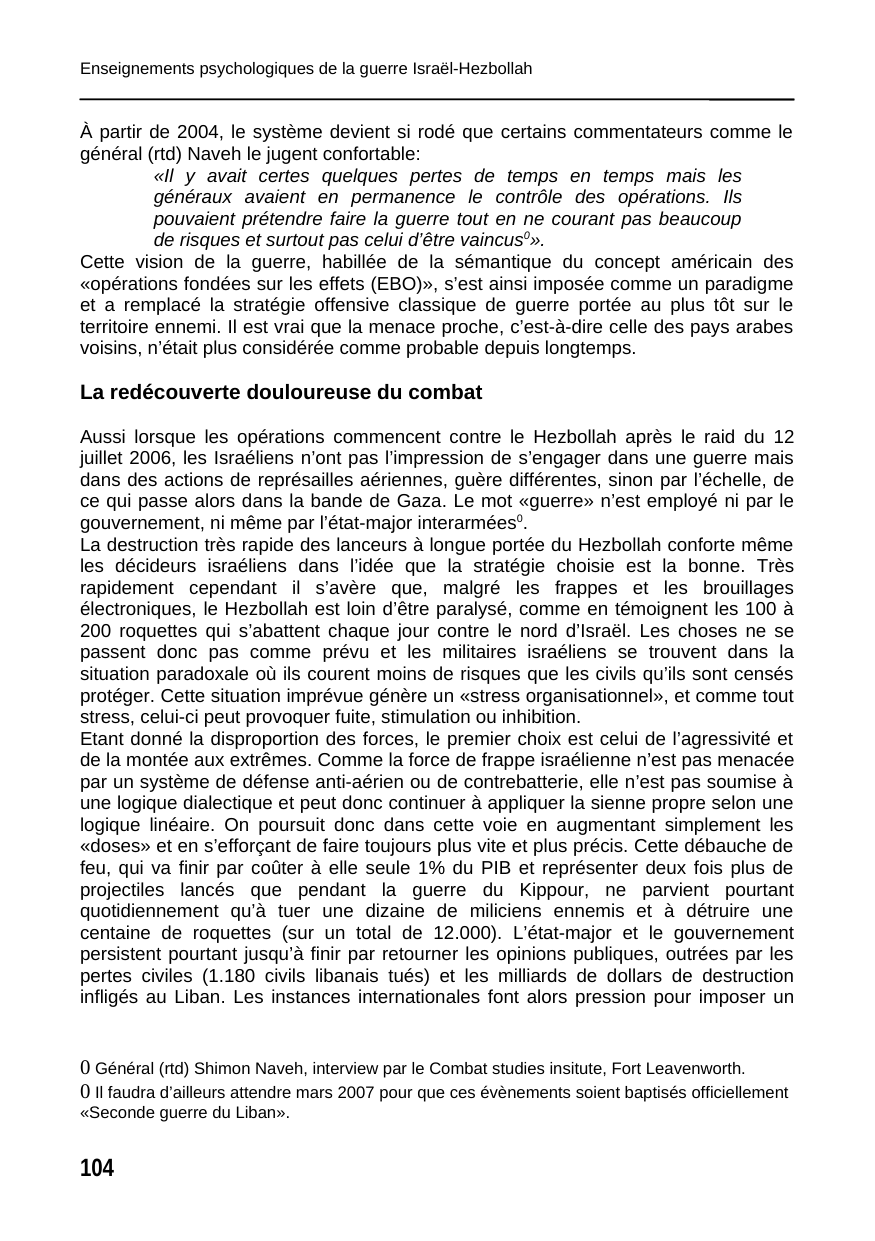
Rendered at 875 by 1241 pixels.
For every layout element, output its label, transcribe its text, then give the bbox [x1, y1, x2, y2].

text À partir de 2004, le système devient si rodé que certains commentateurs comme le général (rtd) Naveh le jugent confortable: [80, 121, 794, 164]
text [80, 727, 794, 1008]
text La destruction très rapide des lanceurs à longue portée du Hezbollah conforte même les décideurs israéliens dans l’idée que la stratégie choisie est la bonne. Très rapidement cependant il s’avère que, malgré les frappes et les brouillages électroniques, le Hezbollah est loin d’être paralysé, comme en témoignent les 100 à 200 roquettes qui s’abattent chaque jour contre le nord d’Israël. Les choses ne se passent donc pas comme prévu et les militaires israéliens se trouvent dans la situation paradoxale où ils courent moins de risques que les civils qu’ils sont censés protéger. Cette situation imprévue génère un «stress organisationnel», et comme tout stress, celui-ci peut provoquer fuite, stimulation ou inhibition. [80, 533, 794, 727]
subtitle La redécouverte douloureuse du combat [80, 380, 794, 404]
text Cette vision de la guerre, habillée de la sémantique du concept américain des «opérations fondées sur les effets (EBO)», s’est ainsi imposée comme un paradigme et a remplacé la stratégie offensive classique de guerre portée au plus tôt sur le territoire ennemi. Il est vrai que la menace proche, c’est-à-dire celle des pays arabes voisins, n’était plus considérée comme probable depuis longtemps. [80, 251, 794, 358]
text Aussi lorsque les opérations commencent contre le Hezbollah après le raid du 12 juillet 2006, les Israéliens n’ont pas l’impression de s’engager dans une guerre mais dans des actions de représailles aériennes, guère différentes, sinon par l’échelle, de ce qui passe alors dans la bande de Gaza. Le mot «guerre» n’est employé ni par le gouvernement, ni même par l’état-major interarmées. [80, 426, 794, 533]
text «Il y avait certes quelques pertes de temps en temps mais les généraux avaient en permanence le contrôle des opérations. Ils pouvaient prétendre faire la guerre tout en ne courant pas beaucoup de risques et surtout pas celui d’être vaincus». [153, 164, 744, 251]
